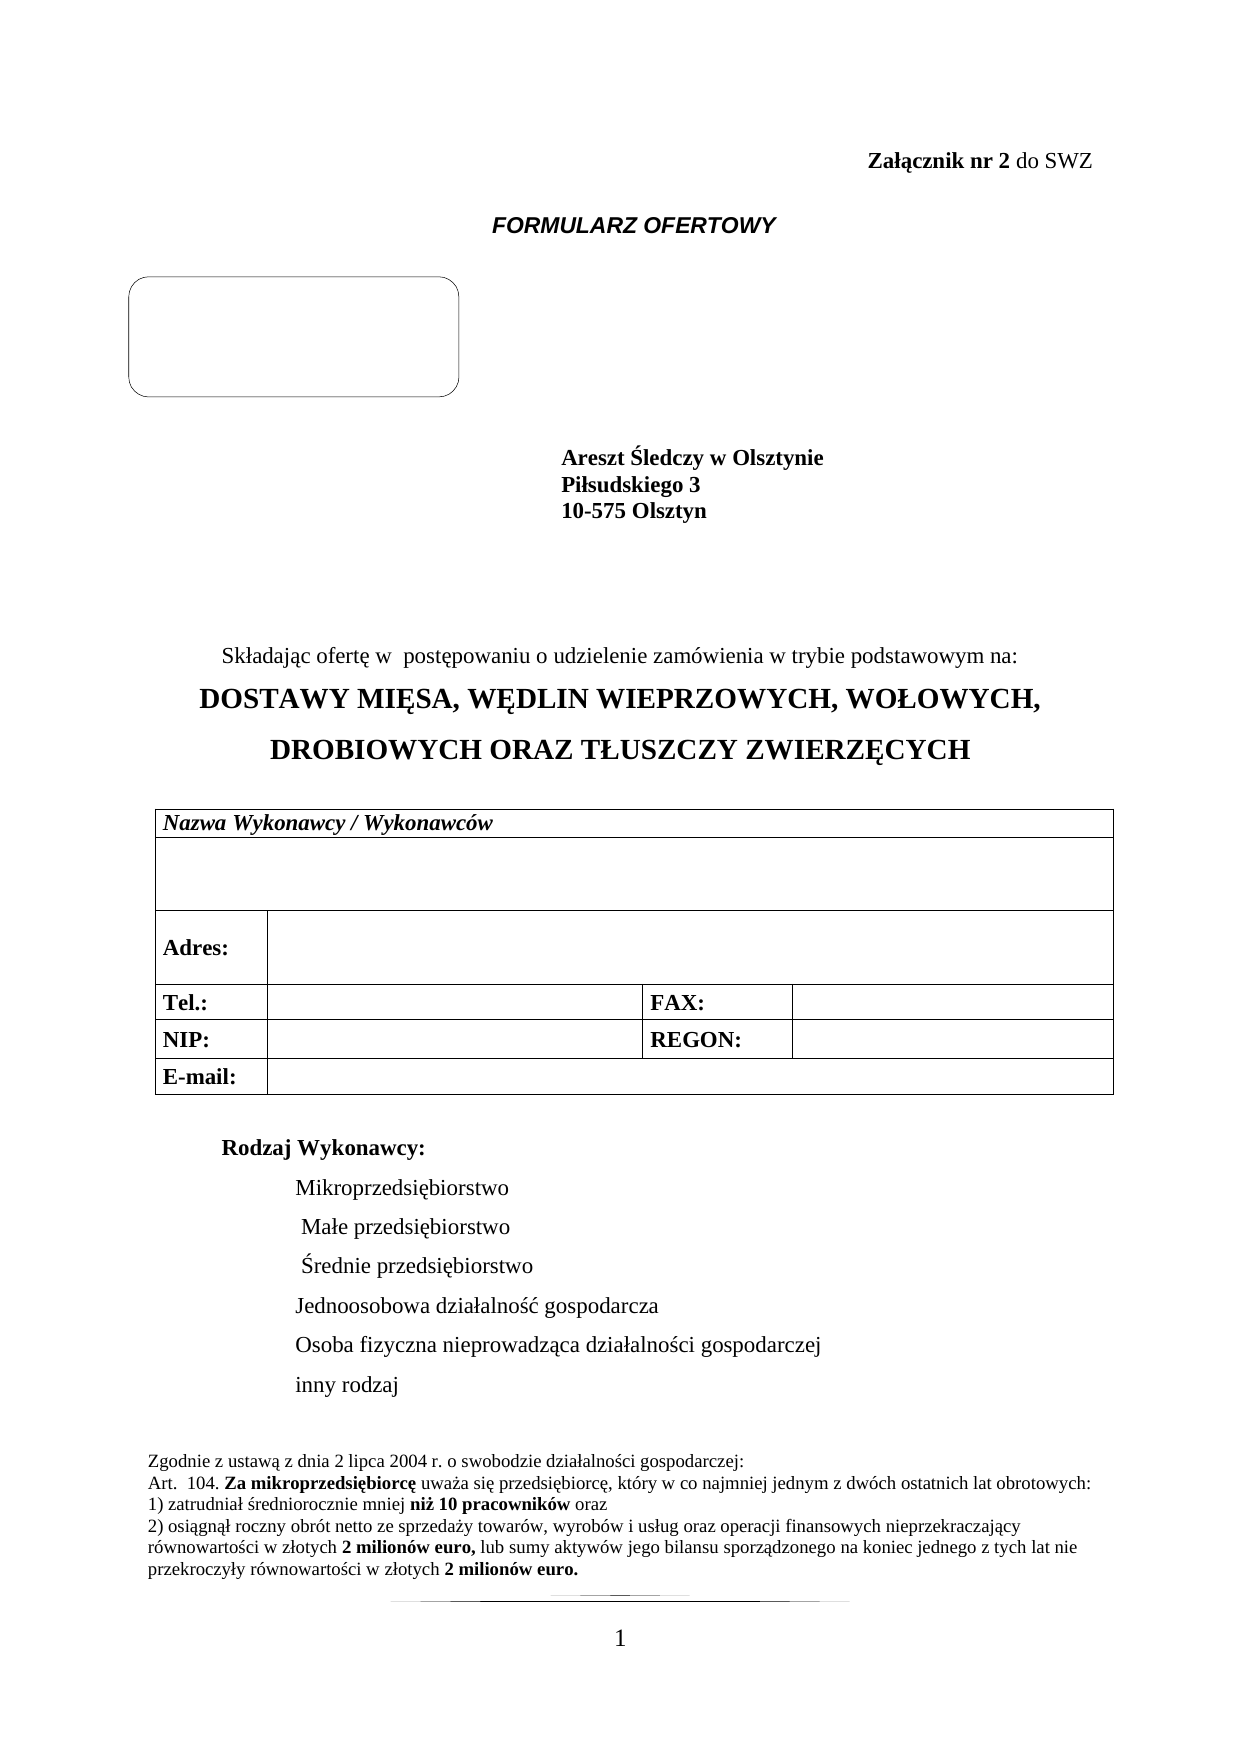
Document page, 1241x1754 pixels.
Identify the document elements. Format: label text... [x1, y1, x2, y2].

table_cell REGON: [643, 1020, 792, 1057]
text Załącznik nr 2 do SWZ [148, 148, 1093, 174]
text Zgodnie z ustawą z dnia 2 lipca 2004 r. o swobodzie działalności gospodarczej: [148, 1450, 1093, 1472]
text  Osoba fizyczna nieprowadząca działalności gospodarczej [148, 1332, 1093, 1358]
table_cell [268, 911, 1113, 984]
subtitle FORMULARZ OFERTOWY [177, 212, 1093, 238]
table_cell [793, 985, 1113, 1019]
text  Średnie przedsiębiorstwo [148, 1253, 1093, 1279]
text Składając ofertę w postępowaniu o udzielenie zamówienia w trybie podstawowym na: [148, 642, 1093, 668]
text 2) osiągnął roczny obrót netto ze sprzedaży towarów, wyrobów i usług oraz operacji finansowych nieprzekraczający równowartości w złotych 2 milionów euro, lub sumy aktywów jego bilansu sporządzonego na koniec jednego z tych lat nie przekroczyły równowartości w złotych 2 milionów euro. [148, 1515, 1093, 1579]
text 1) zatrudniał średniorocznie mniej niż 10 pracowników oraz [148, 1493, 1093, 1515]
table_cell NIP: [156, 1020, 267, 1057]
text Art. 104. Za mikroprzedsiębiorcę uważa się przedsiębiorcę, który w co najmniej jednym z dwóch ostatnich lat obrotowych: [148, 1472, 1093, 1493]
text DOSTAWY MIĘSA, WĘDLIN WIEPRZOWYCH, WOŁOWYCH, DROBIOWYCH ORAZ TŁUSZCZY ZWIERZĘCYCH [148, 681, 1093, 765]
text Areszt Śledczy w Olsztynie [148, 444, 1093, 471]
text Piłsudskiego 3 [561, 471, 1093, 497]
table_cell [268, 1020, 642, 1057]
table_cell [156, 838, 1113, 910]
text  Mikroprzedsiębiorstwo [148, 1174, 1093, 1200]
table_cell FAX: [643, 985, 792, 1019]
table_header Nazwa Wykonawcy / Wykonawców [156, 810, 1113, 837]
table_cell E-mail: [156, 1059, 267, 1094]
text  Małe przedsiębiorstwo [148, 1213, 1093, 1239]
text 10-575 Olsztyn [148, 497, 1093, 523]
table_cell [268, 985, 642, 1019]
table_cell Adres: [156, 911, 267, 984]
text Rodzaj Wykonawcy: [148, 1134, 1093, 1161]
text  inny rodzaj [148, 1371, 1093, 1397]
table_cell [268, 1059, 1113, 1094]
text  Jednoosobowa działalność gospodarcza [148, 1292, 1093, 1318]
table_cell [793, 1020, 1113, 1057]
table_cell Tel.: [156, 985, 267, 1019]
